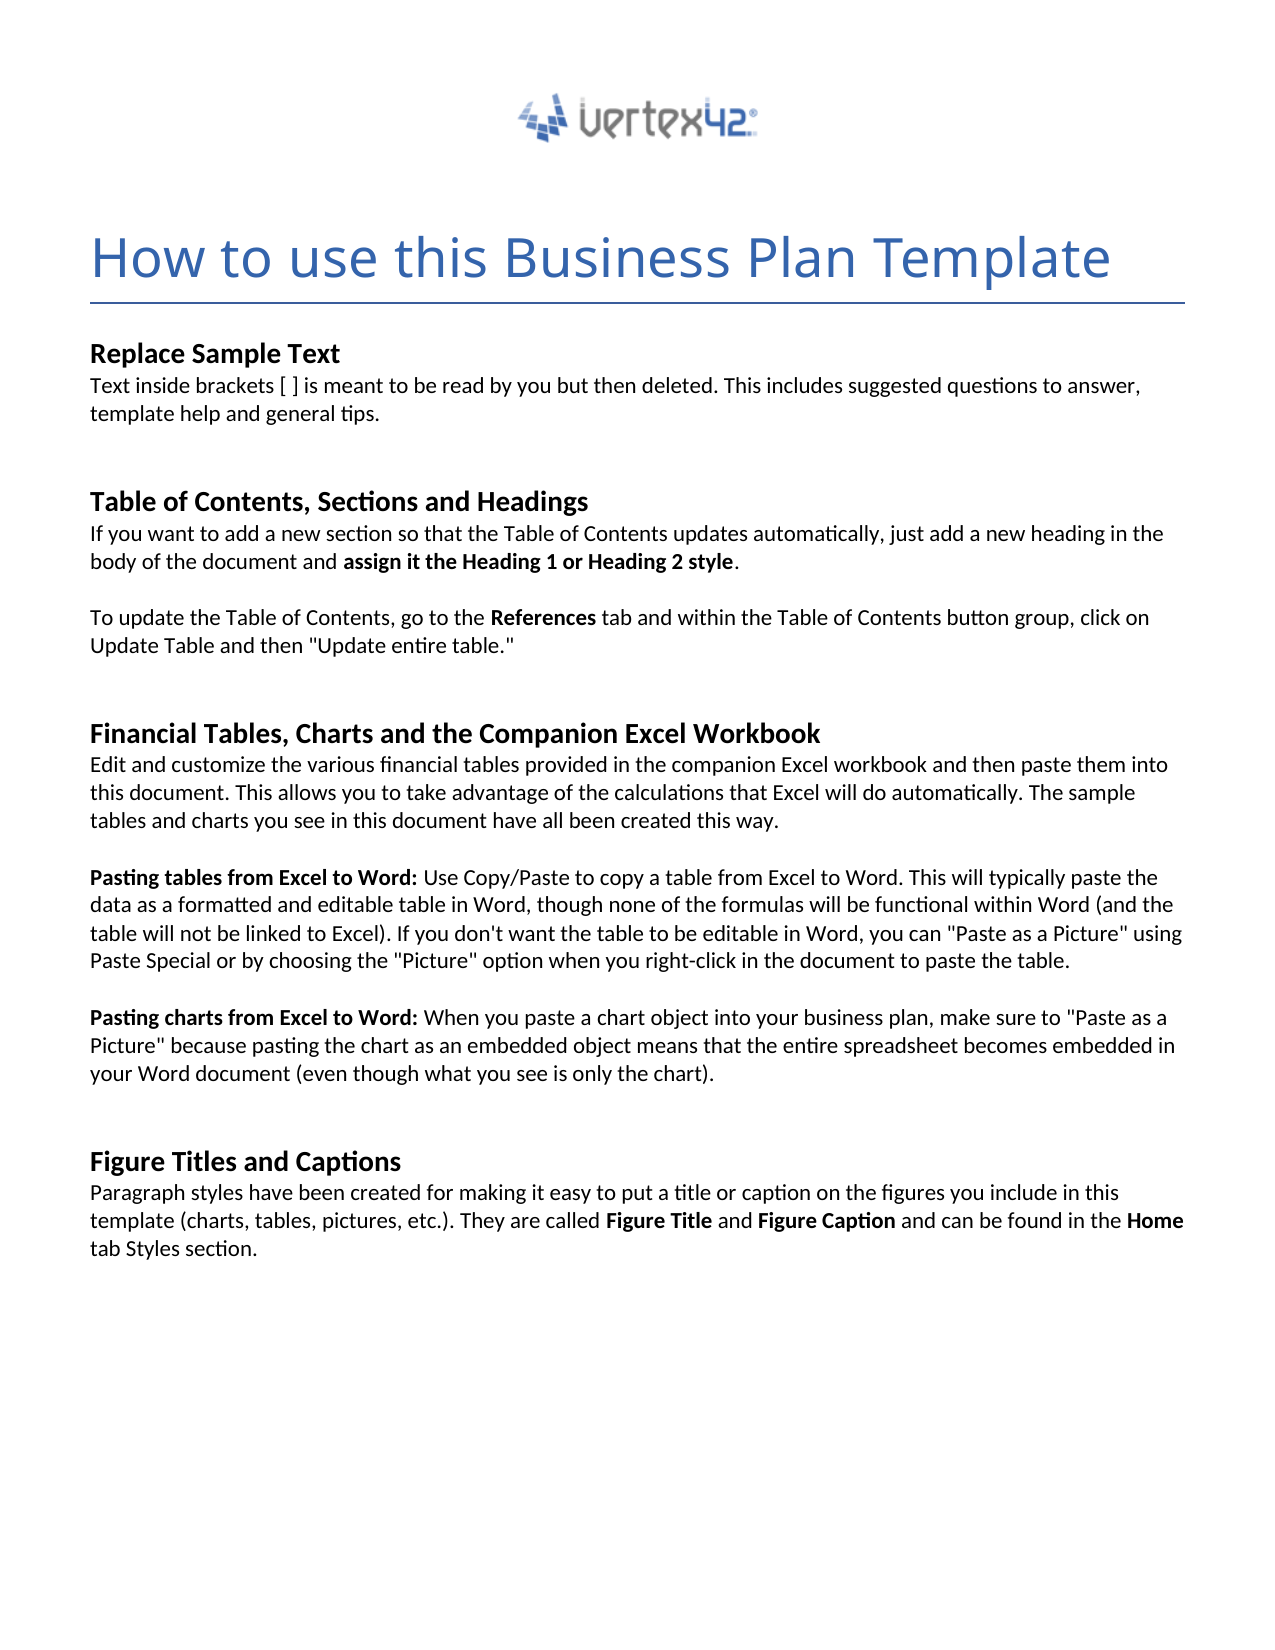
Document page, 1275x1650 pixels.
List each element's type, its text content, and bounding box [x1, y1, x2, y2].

text Figure Titles and Captions [90, 1143, 1185, 1178]
text To update the Table of Contents, go to the References tab and within the Table of Contents button group, click on Update Table and then "Update entire table." [90, 603, 1185, 659]
text Text inside brackets [ ] is meant to be read by you but then deleted. This includes suggested questions to answer, template help and general tips. [90, 371, 1185, 427]
text Paragraph styles have been created for making it easy to put a title or caption on the figures you include in this template (charts, tables, pictures, etc.). They are called Figure Title and Figure Caption and can be found in the Home tab Styles section. [90, 1178, 1185, 1262]
text Table of Contents, Sections and Headings [90, 483, 1185, 519]
text If you want to add a new section so that the Table of Contents updates automatically, just add a new heading in the body of the document and assign it the Heading 1 or Heading 2 style. [90, 519, 1185, 575]
text Edit and customize the various financial tables provided in the companion Excel workbook and then paste them into this document. This allows you to take advantage of the calculations that Excel will do automatically. The sample tables and charts you see in this document have all been created this way. [90, 751, 1185, 834]
title How to use this Business Plan Template [90, 220, 1185, 302]
picture [512, 90, 763, 147]
text Financial Tables, Charts and the Companion Excel Workbook [90, 715, 1185, 751]
text Pasting tables from Excel to Word: Use Copy/Paste to copy a table from Excel to Word. This will typically paste the data as a formatted and editable table in Word, though none of the formulas will be functional within Word (and the table will not be linked to Excel). If you don't want the table to be editable in Word, you can "Paste as a Picture" using Paste Special or by choosing the "Picture" option when you right-click in the document to paste the table. [90, 863, 1185, 975]
text Replace Sample Text [90, 335, 1185, 371]
text Pasting charts from Excel to Word: When you paste a chart object into your business plan, make sure to "Paste as a Picture" because pasting the chart as an embedded object means that the entire spreadsheet becomes embedded in your Word document (even though what you see is only the chart). [90, 1003, 1185, 1087]
